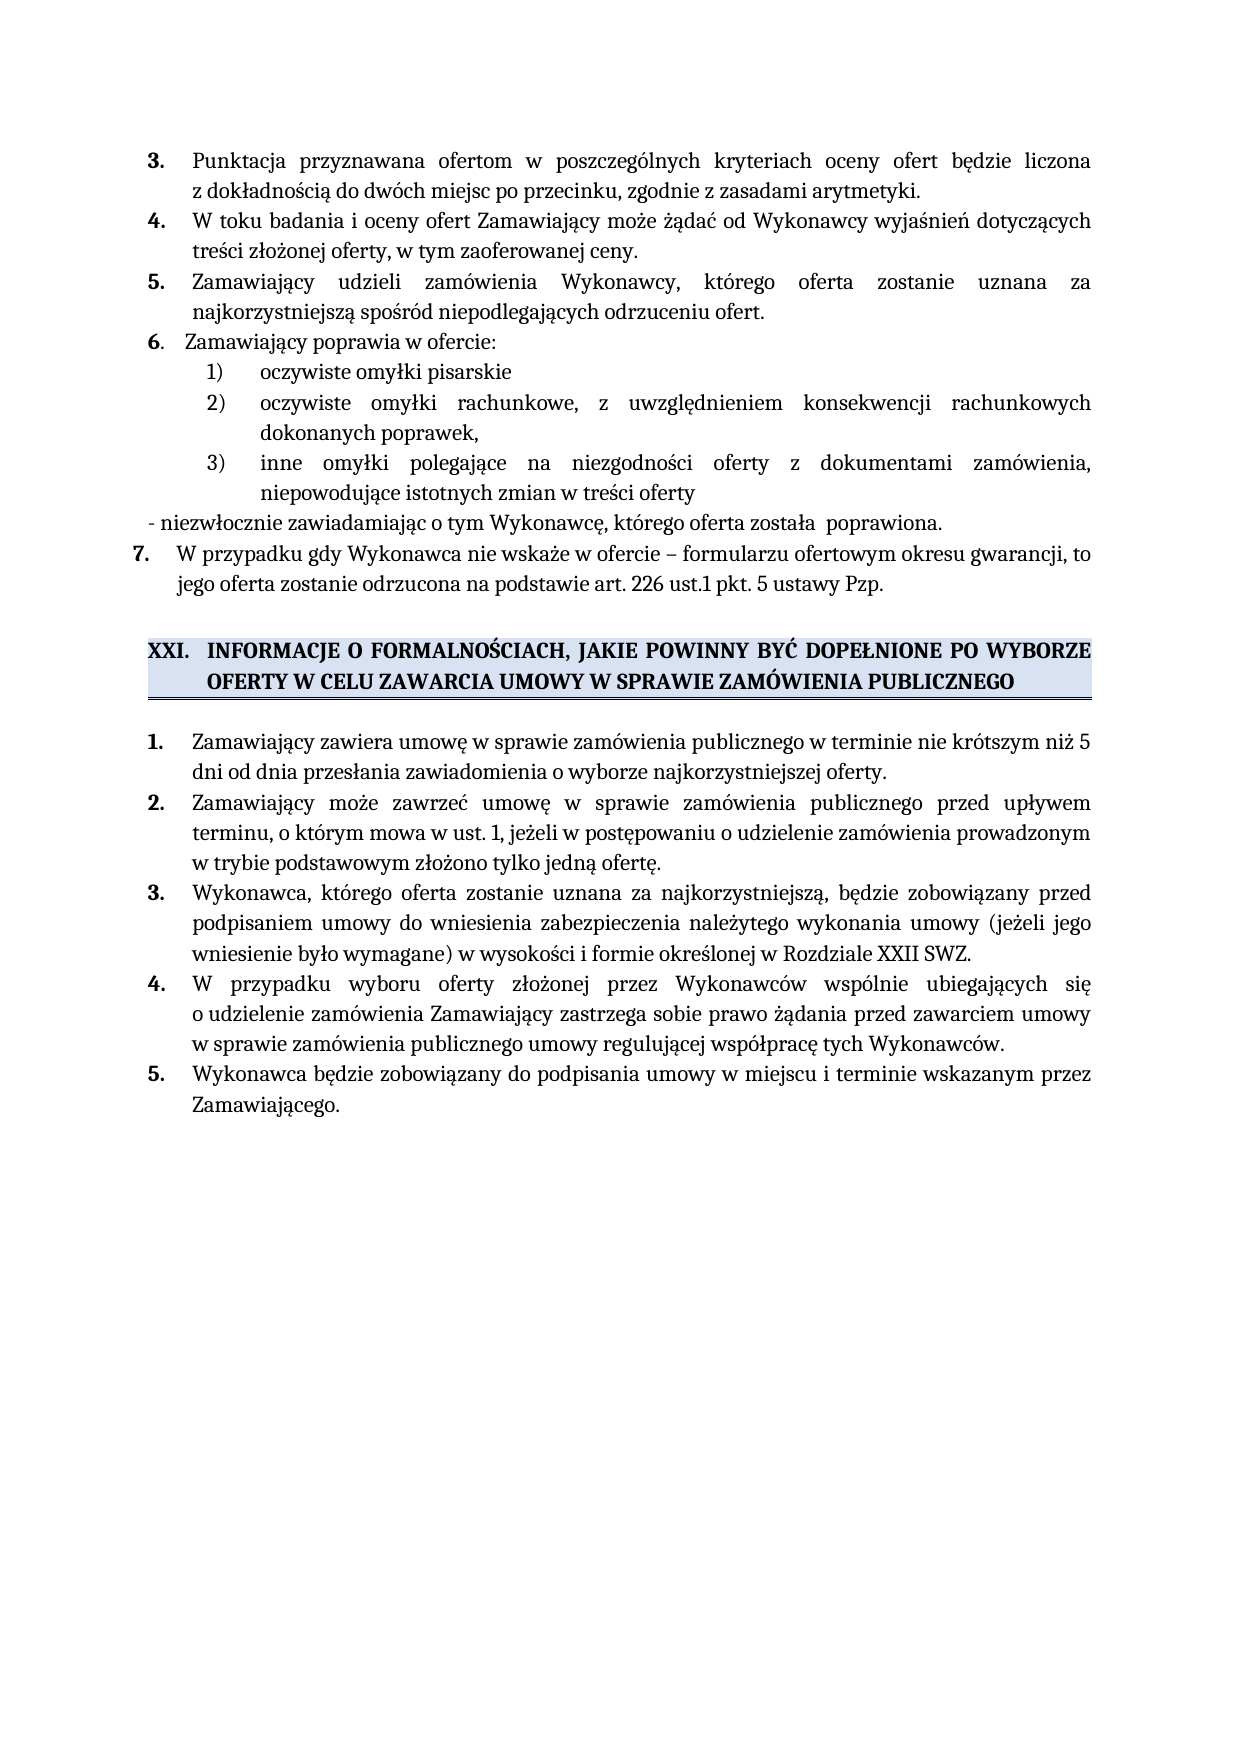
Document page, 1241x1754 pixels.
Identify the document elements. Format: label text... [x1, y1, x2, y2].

text 5. Wykonawca będzie zobowiązany do podpisania umowy w miejscu i terminie wskazanym przez Zamawiającego. [148, 1061, 1092, 1118]
text 2. Zamawiający może zawrzeć umowę w sprawie zamówienia publicznego przed upływem terminu, o którym mowa w ust. 1, jeżeli w postępowaniu o udzielenie zamówienia prowadzonym w trybie podstawowym złożono tylko jedną ofertę. [148, 789, 1092, 876]
text 7. W przypadku gdy Wykonawca nie wskaże w ofercie – formularzu ofertowym okresu gwarancji, to jego oferta zostanie odrzucona na podstawie art. 226 ust.1 pkt. 5 ustawy Pzp. [133, 540, 1092, 597]
text 1. Zamawiający zawiera umowę w sprawie zamówienia publicznego w terminie nie krótszym niż 5 dni od dnia przesłania zawiadomienia o wyborze najkorzystniejszej oferty. [148, 729, 1092, 786]
text 6. Zamawiający poprawia w ofercie: [148, 329, 1092, 355]
text 3. Punktacja przyznawana ofertom w poszczególnych kryteriach oceny ofert będzie liczona z dokładnością do dwóch miejsc po przecinku, zgodnie z zasadami arytmetyki. [148, 148, 1092, 204]
text - niezwłocznie zawiadamiając o tym Wykonawcę, którego oferta została poprawiona. [148, 510, 1092, 537]
text 5. Zamawiający udzieli zamówienia Wykonawcy, którego oferta zostanie uznana za najkorzystniejszą spośród niepodlegających odrzuceniu ofert. [148, 268, 1092, 325]
text 4. W przypadku wyboru oferty złożonej przez Wykonawców wspólnie ubiegających się o udzielenie zamówienia Zamawiający zastrzega sobie prawo żądania przed zawarciem umowy w sprawie zamówienia publicznego umowy regulującej współpracę tych Wykonawców. [148, 971, 1092, 1057]
list oczywiste omyłki pisarskie [207, 359, 1092, 386]
text XXI. INFORMACJE O FORMALNOŚCIACH, JAKIE POWINNY BYĆ DOPEŁNIONE PO WYBORZE OFERTY W CELU ZAWARCIA UMOWY W SPRAWIE ZAMÓWIENIA PUBLICZNEGO [148, 638, 1092, 697]
text 4. W toku badania i oceny ofert Zamawiający może żądać od Wykonawcy wyjaśnień dotyczących treści złożonej oferty, w tym zaoferowanej ceny. [148, 208, 1092, 265]
text 3. Wykonawca, którego oferta zostanie uznana za najkorzystniejszą, będzie zobowiązany przed podpisaniem umowy do wniesienia zabezpieczenia należytego wykonania umowy (jeżeli jego wniesienie było wymagane) w wysokości i formie określonej w Rozdziale XXII SWZ. [148, 880, 1092, 967]
list inne omyłki polegające na niezgodności oferty z dokumentami zamówienia, niepowodujące istotnych zmian w treści oferty [207, 450, 1092, 506]
list oczywiste omyłki rachunkowe, z uwzględnieniem konsekwencji rachunkowych dokonanych poprawek, [207, 389, 1092, 446]
